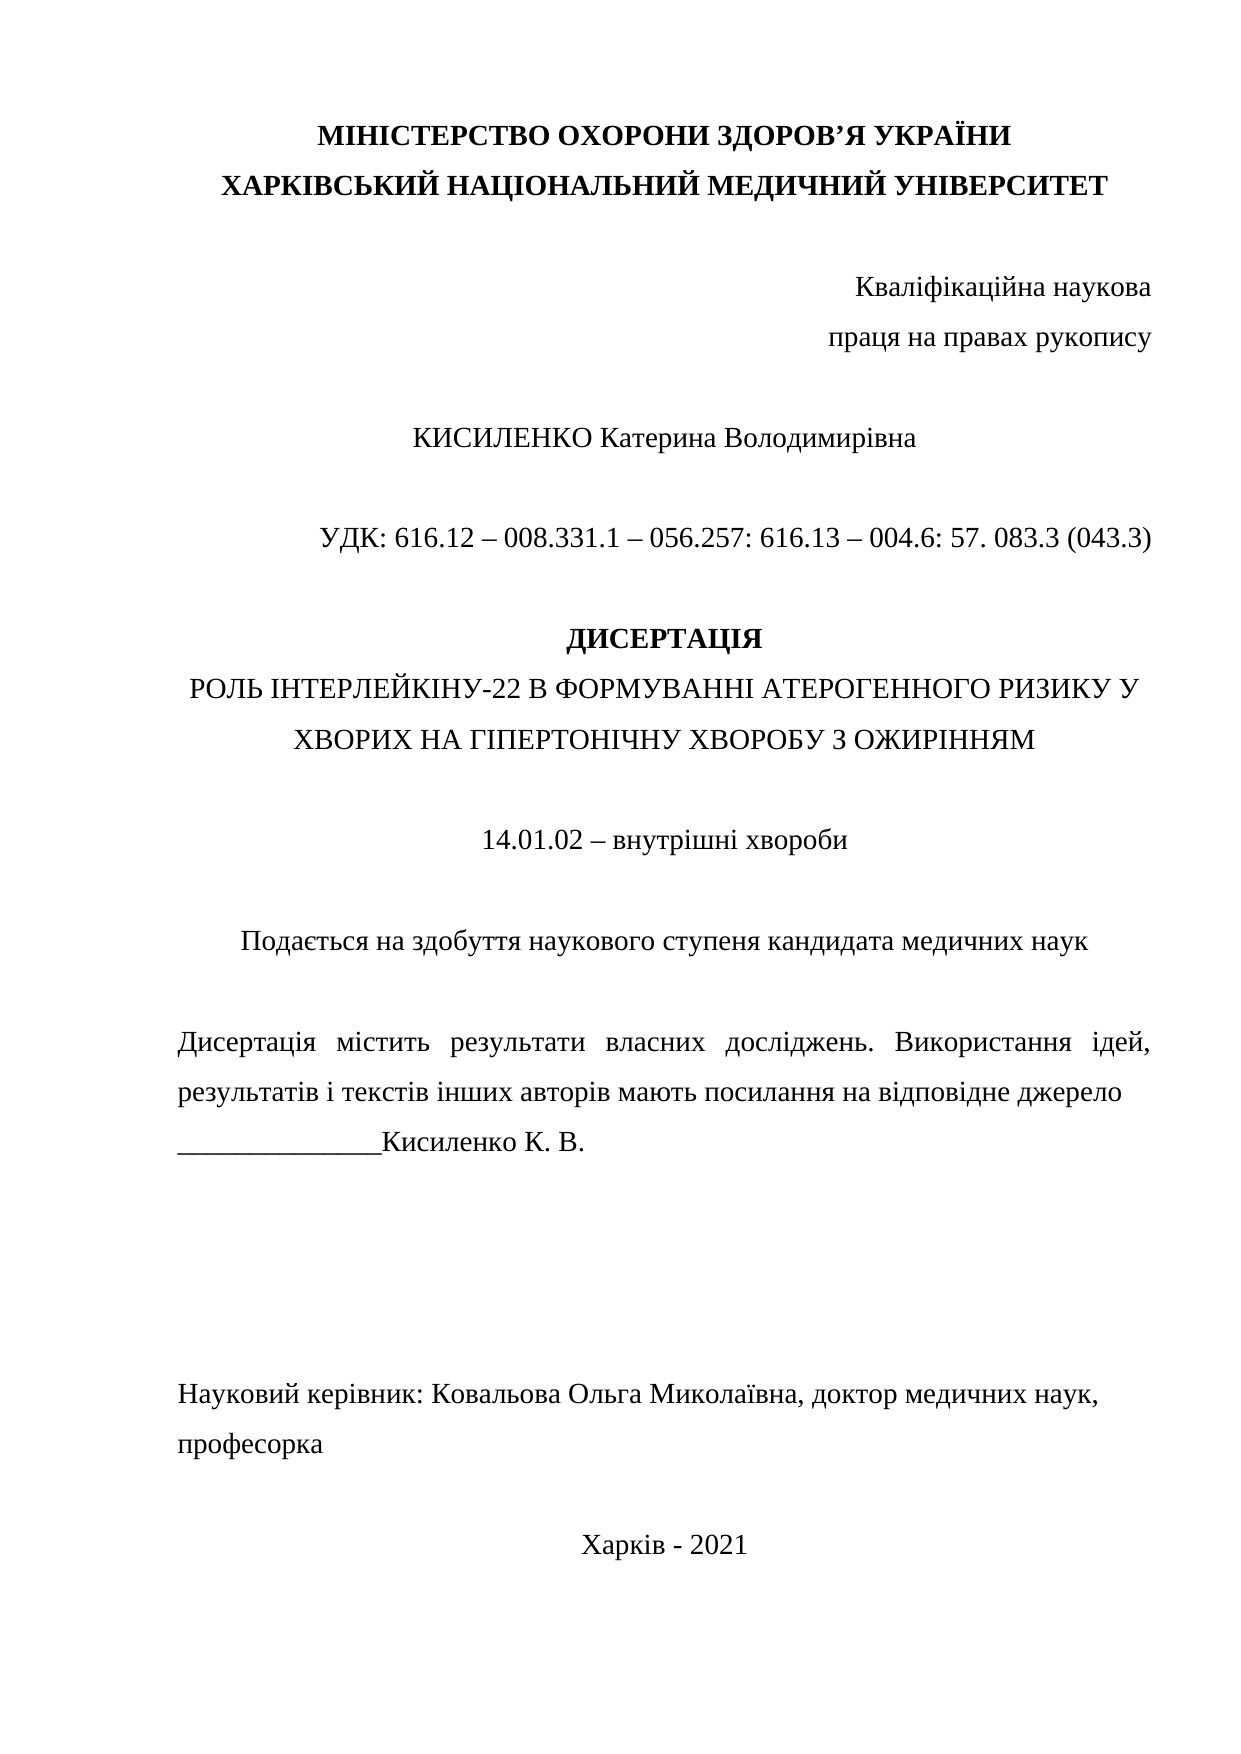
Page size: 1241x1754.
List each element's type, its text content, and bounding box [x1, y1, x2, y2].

text Кваліфікаційна наукова [177, 269, 1152, 303]
text Подається на здобуття наукового ступеня кандидата медичних наук [177, 923, 1152, 957]
text Дисертація містить результати власних досліджень. Використання ідей, результатів і текстів інших авторів мають посилання на відповідне джерело [177, 1024, 1152, 1108]
text УДК: 616.12 – 008.331.1 – 056.257: 616.13 – 004.6: 57. 083.3 (043.3) [177, 521, 1152, 554]
text ДИСЕРТАЦІЯ [177, 621, 1152, 655]
text праця на правах рукопису [177, 319, 1152, 353]
text Харків - 2021 [177, 1527, 1152, 1560]
text ______________Кисиленко К. В. [177, 1124, 1152, 1158]
text МІНІСТЕРСТВО ОХОРОНИ ЗДОРОВ’Я УКРАЇНИ [177, 118, 1152, 152]
text Науковий керівник: Ковальова Ольга Миколаївна, доктор медичних наук, професорка [177, 1376, 1152, 1460]
text КИСИЛЕНКО Катерина Володимирівна [177, 420, 1152, 453]
text ХАРКІВСЬКИЙ НАЦІОНАЛЬНИЙ МЕДИЧНИЙ УНІВЕРСИТЕТ [177, 168, 1152, 202]
text 14.01.02 – внутрішні хвороби [177, 822, 1152, 856]
text РОЛЬ ІНТЕРЛЕЙКІНУ-22 В ФОРМУВАННІ АТЕРОГЕННОГО РИЗИКУ У ХВОРИХ НА ГІПЕРТОНІЧНУ ХВОРОБУ З ОЖИРІННЯМ [177, 672, 1152, 755]
